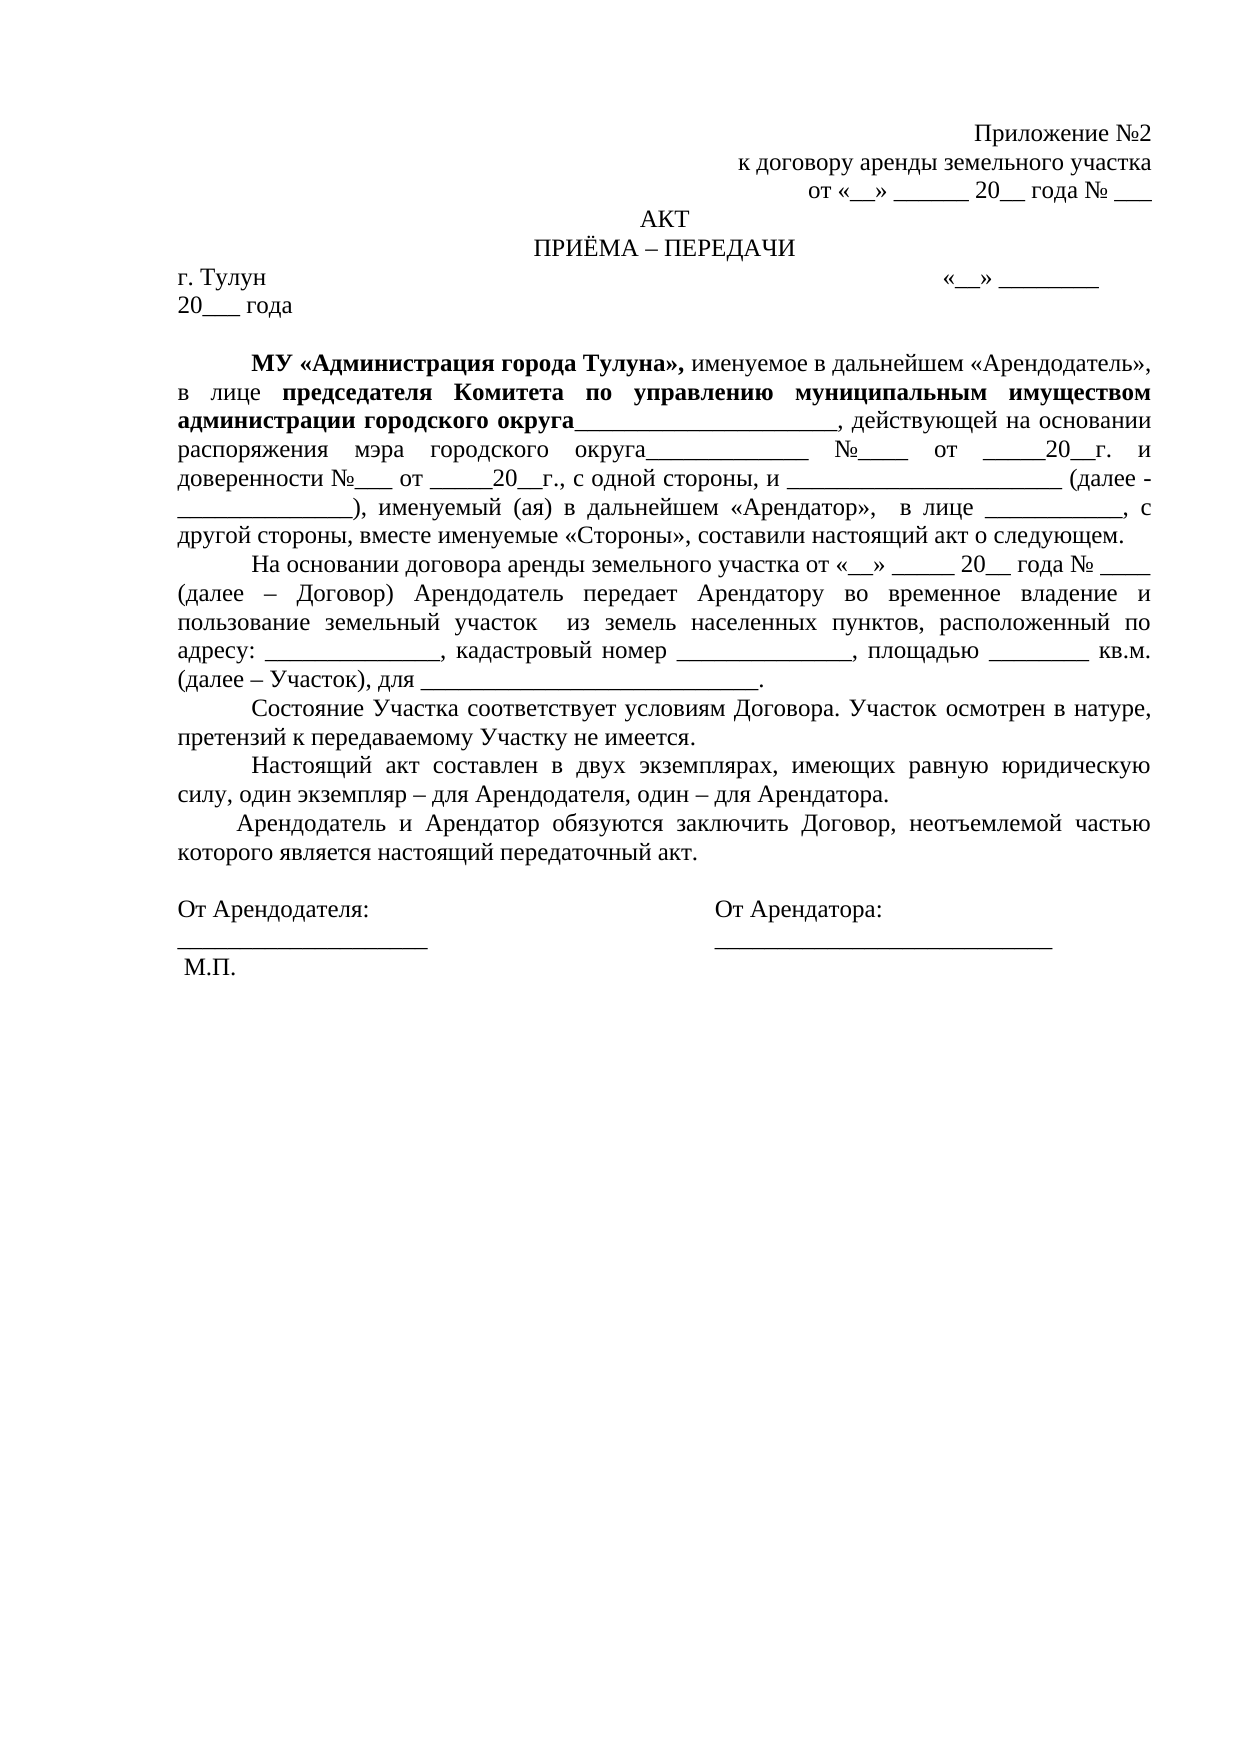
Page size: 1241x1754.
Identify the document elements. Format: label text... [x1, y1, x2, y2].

text ПРИЁМА – ПЕРЕДАЧИ [177, 233, 1152, 262]
table_header От Арендатора: ___________________________ [703, 866, 1223, 982]
table_header От Арендодателя: ____________________ М.П. [166, 866, 703, 982]
text от «__» ______ 20__ года № ___ [177, 176, 1152, 204]
text АКТ [177, 204, 1152, 233]
text Арендодатель и Арендатор обязуются заключить Договор, неотъемлемой частью которого является настоящий передаточный акт. [177, 808, 1152, 866]
text Приложение №2 [177, 118, 1152, 147]
text На основании договора аренды земельного участка от «__» _____ 20__ года № ____ (далее – Договор) Арендодатель передает Арендатору во временное владение и пользование земельный участок из земель населенных пунктов, расположенный по адресу: ______________, кадастровый номер ______________, площадью ________ кв.м. (далее – Участок), для ___________________________. [177, 549, 1152, 693]
text к договору аренды земельного участка [177, 147, 1152, 176]
text МУ «Администрация города Тулуна», именуемое в дальнейшем «Арендодатель», в лице председателя Комитета по управлению муниципальным имуществом администрации городского округа_____________________, действующей на основании распоряжения мэра городского округа_____________ №____ от _____20__г. и доверенности №___ от _____20__г., с одной стороны, и ______________________ (далее - ______________), именуемый (ая) в дальнейшем «Арендатор», в лице ___________, с другой стороны, вместе именуемые «Стороны», составили настоящий акт о следующем. [177, 348, 1152, 549]
text г. Тулун «__» ________ 20___ года [177, 262, 1152, 319]
text Состояние Участка соответствует условиям Договора. Участок осмотрен в натуре, претензий к передаваемому Участку не имеется. [177, 693, 1152, 751]
text Настоящий акт составлен в двух экземплярах, имеющих равную юридическую силу, один экземпляр – для Арендодателя, один – для Арендатора. [177, 751, 1152, 808]
